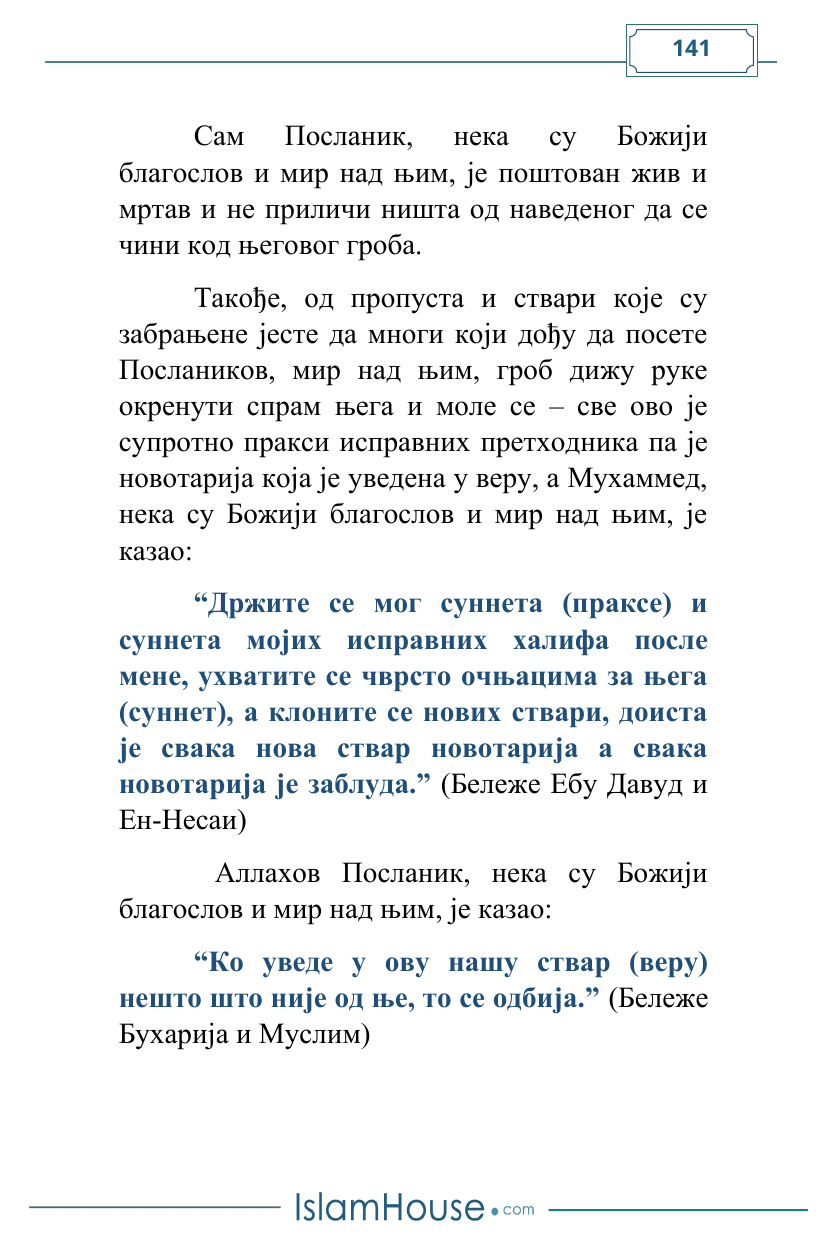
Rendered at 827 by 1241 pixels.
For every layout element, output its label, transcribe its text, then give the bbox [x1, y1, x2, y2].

text “Ко уведе у ову нашу ствар (веру) нешто што није од ње, то се одбија.” (Бележе Бухарија и Муслим) [118, 944, 708, 1050]
picture [22, 1186, 281, 1224]
text “Држите се мог суннета (праксе) и суннета мојих исправних халифа после мене, ухватите се чврсто очњацима за њега (суннет), а клоните се нових ствари, доиста је свака нова ствар новотарија а свака новотарија је заблуда.” (Бележе Ебу Давуд и Ен-Несаи) [118, 586, 708, 836]
picture [288, 1187, 808, 1228]
text Сам Посланик, нека су Божији благослов и мир над њим, је поштован жив и мртав и не приличи ништа од наведеног да се чини код његовог гроба. [118, 118, 708, 261]
text Аллахов Посланик, нека су Божији благослов и мир над њим, је казао: [118, 855, 708, 925]
text Такође, од пропуста и ствари које су забрањене јесте да многи који дођу да посете Послаников, мир над њим, гроб дижу руке окренути спрам њега и моле се – све ово је супротно пракси исправних претходника па је новотарија која је уведена у веру, а Мухаммед, нека су Божији благослов и мир над њим, је казао: [118, 280, 708, 566]
